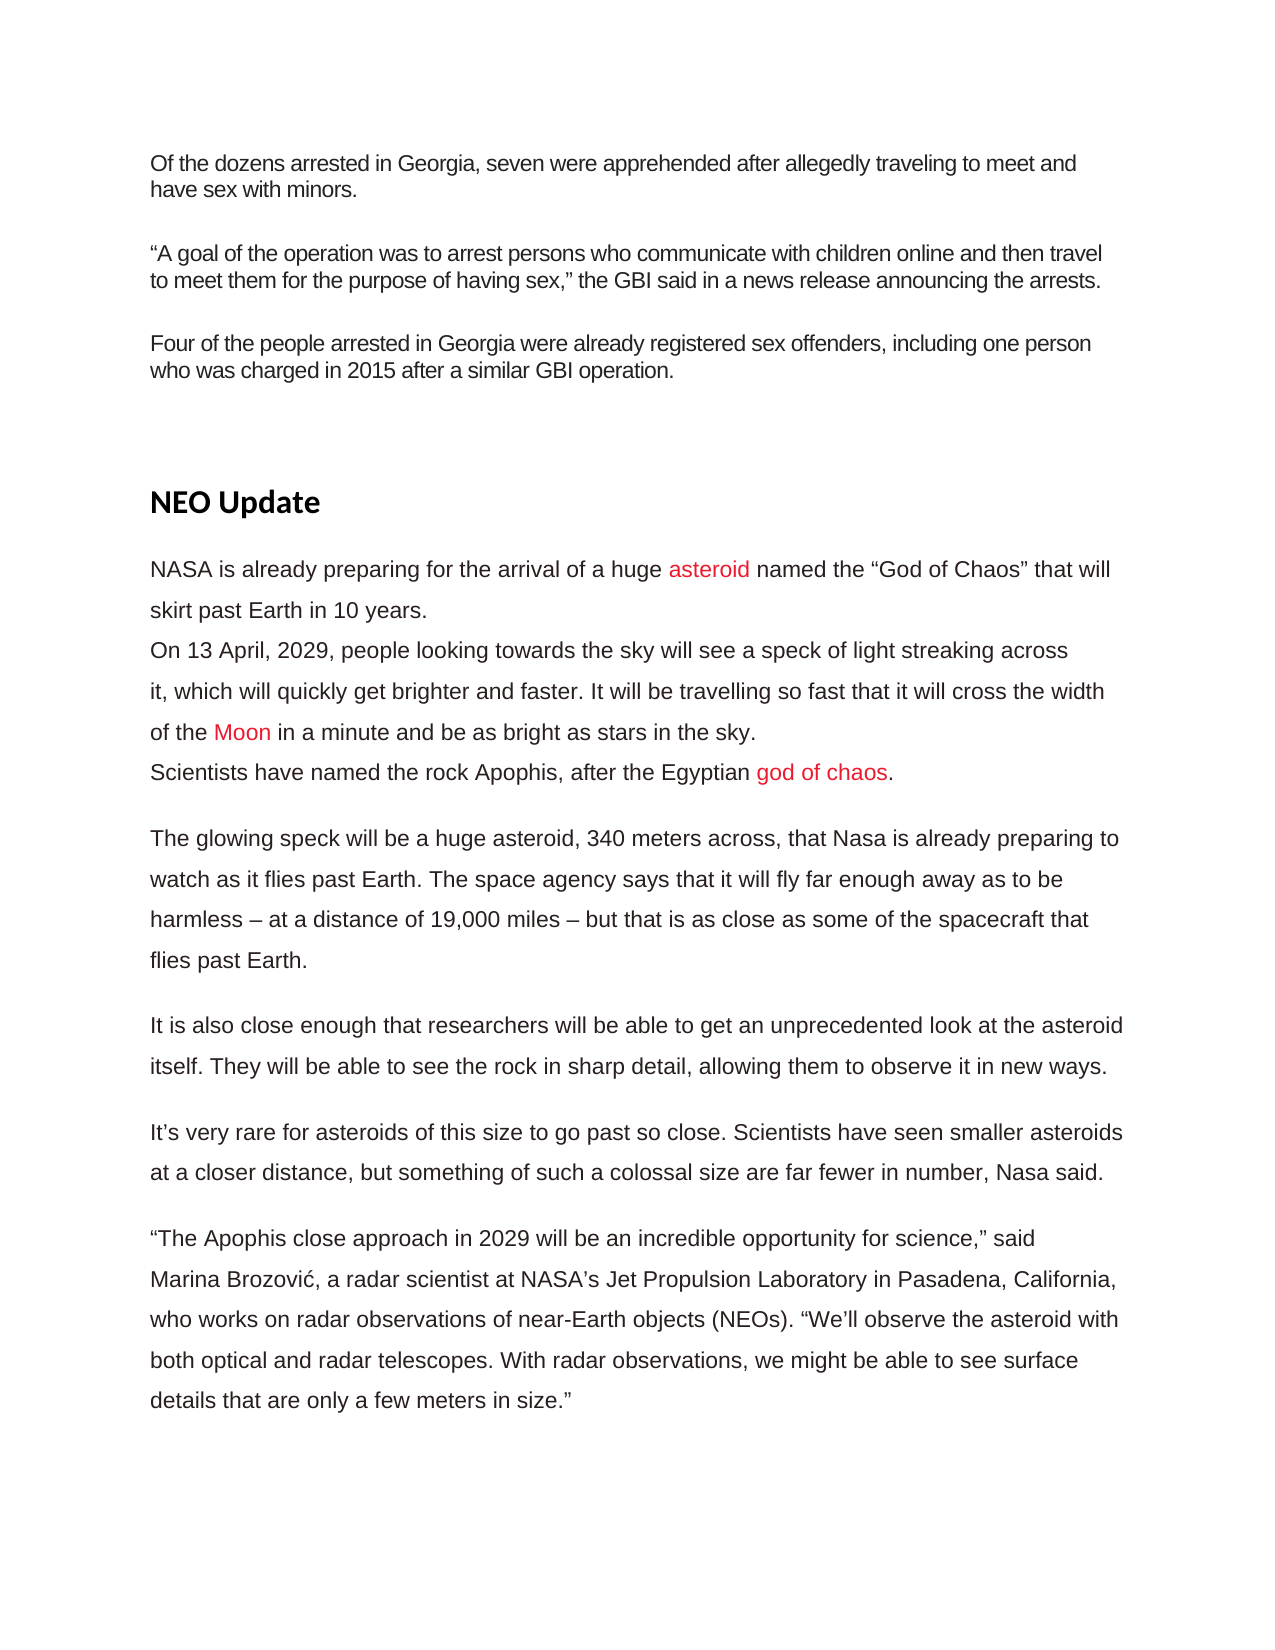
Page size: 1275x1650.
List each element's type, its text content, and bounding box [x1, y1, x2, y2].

text Scientists have named the rock Apophis, after the Egyptian god of chaos. [150, 745, 1125, 786]
text Four of the people arrested in Georgia were already registered sex offenders, including one person who was charged in 2015 after a similar GBI operation. [150, 330, 1125, 383]
text NASA is already preparing for the arrival of a huge asteroid named the “God of Chaos” that will skirt past Earth in 10 years. [150, 542, 1125, 623]
text Of the dozens arrested in Georgia, seven were apprehended after allegedly traveling to meet and have sex with minors. [150, 150, 1125, 203]
text It is also close enough that researchers will be able to get an unprecedented look at the asteroid itself. They will be able to see the rock in sharp detail, allowing them to observe it in new ways. [150, 998, 1125, 1079]
text On 13 April, 2029, people looking towards the sky will see a speck of light streaking across it, which will quickly get brighter and faster. It will be travelling so fast that it will cross the width of the Moon in a minute and be as bright as stars in the sky. [150, 623, 1125, 745]
text “The Apophis close approach in 2029 will be an incredible opportunity for science,” said Marina Brozović, a radar scientist at NASA’s Jet Propulsion Laboratory in Pasadena, California, who works on radar observations of near-Earth objects (NEOs). “We’ll observe the asteroid with both optical and radar telescopes. With radar observations, we might be able to see surface details that are only a few meters in size.” [150, 1211, 1125, 1414]
text “A goal of the operation was to arrest persons who communicate with children online and then travel to meet them for the purpose of having sex,” the GBI said in a news release announcing the arrests. [150, 240, 1125, 293]
text It’s very rare for asteroids of this size to go past so close. Scientists have seen smaller asteroids at a closer distance, but something of such a colossal size are far fewer in number, Nasa said. [150, 1104, 1125, 1186]
text The glowing speck will be a huge asteroid, 340 meters across, that Nasa is already preparing to watch as it flies past Earth. The space agency says that it will fly far enough away as to be harmless – at a distance of 19,000 miles – but that is as close as some of the spacecraft that flies past Earth. [150, 811, 1125, 973]
text NEO Update [150, 481, 1125, 522]
